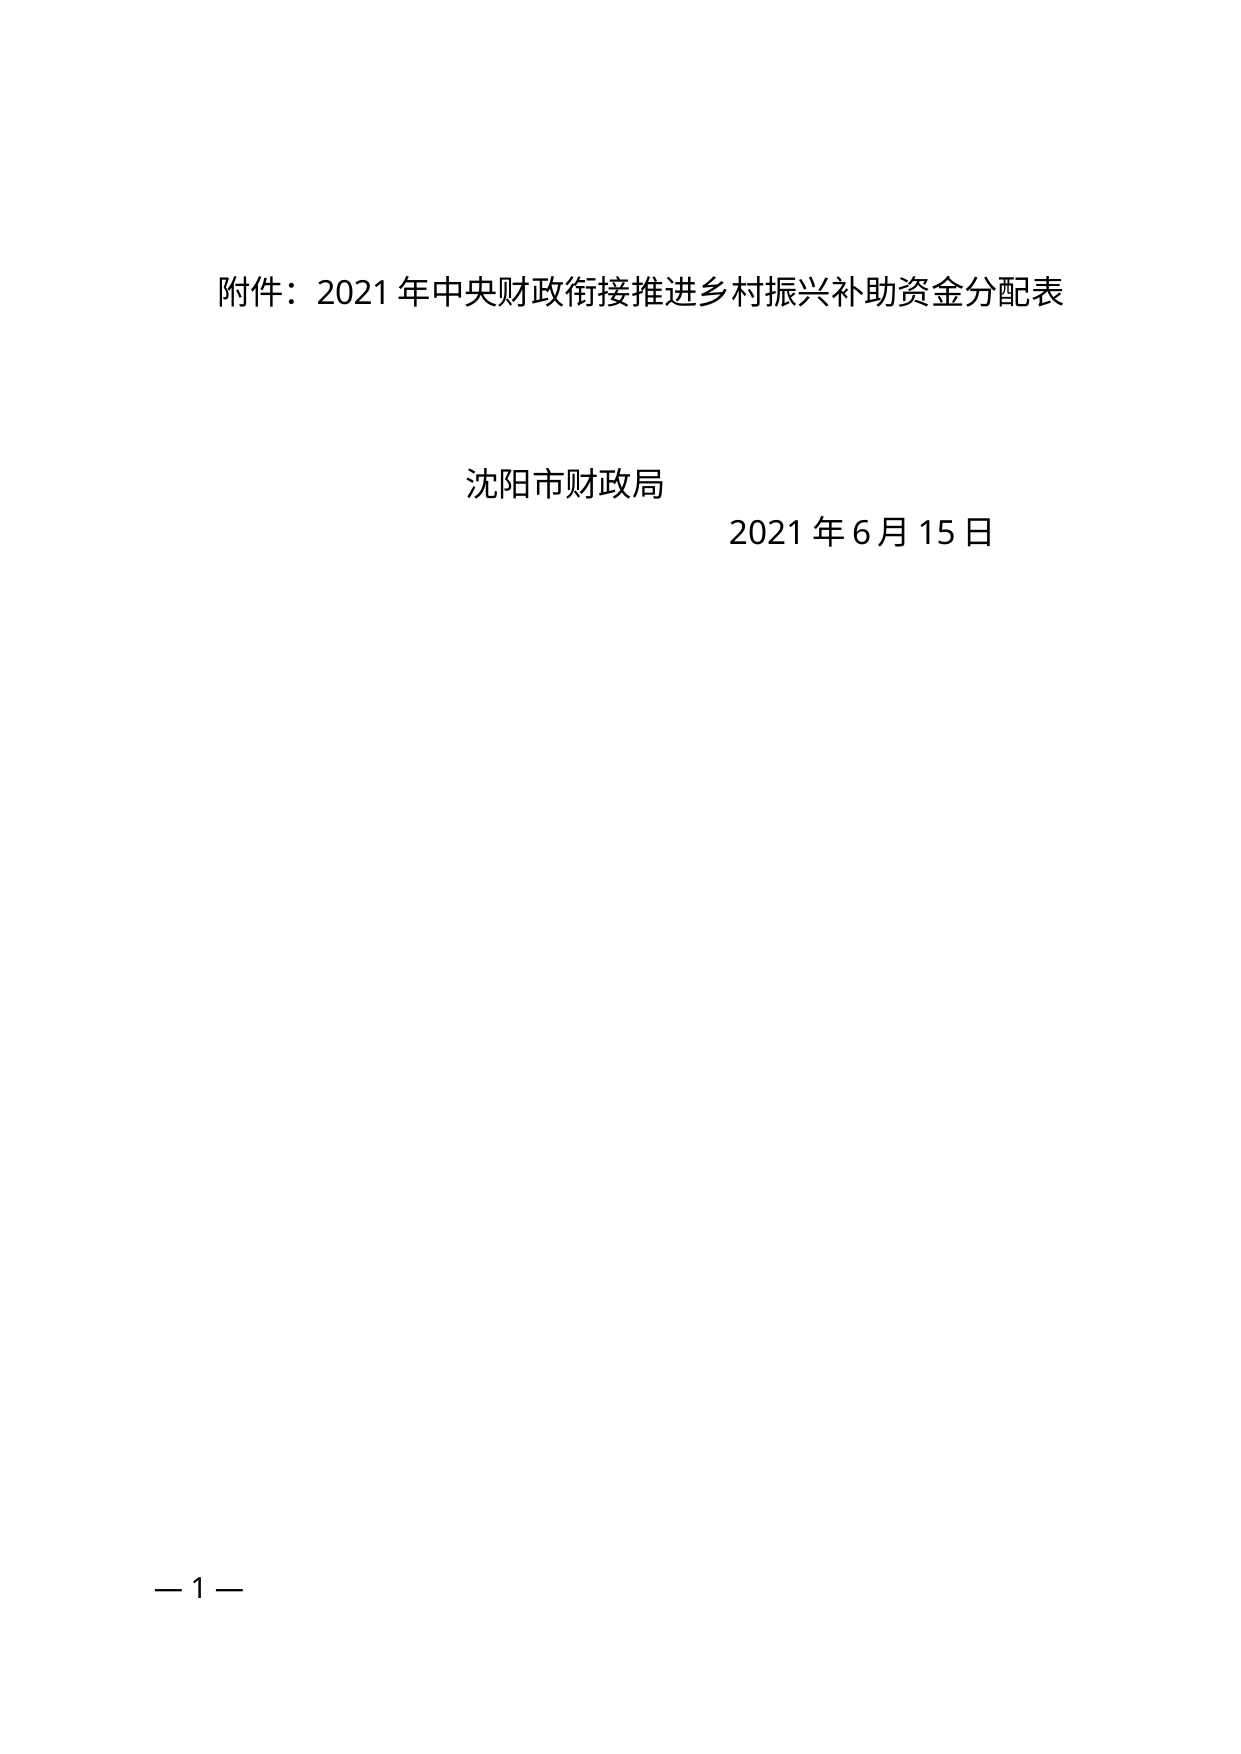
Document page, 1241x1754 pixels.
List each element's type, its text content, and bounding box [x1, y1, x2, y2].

text 2021年6月15日 [153, 506, 1075, 554]
text 附件：2021年中央财政衔接推进乡村振兴补助资金分配表 [153, 266, 1075, 314]
text 沈阳市财政局 [153, 458, 1075, 506]
